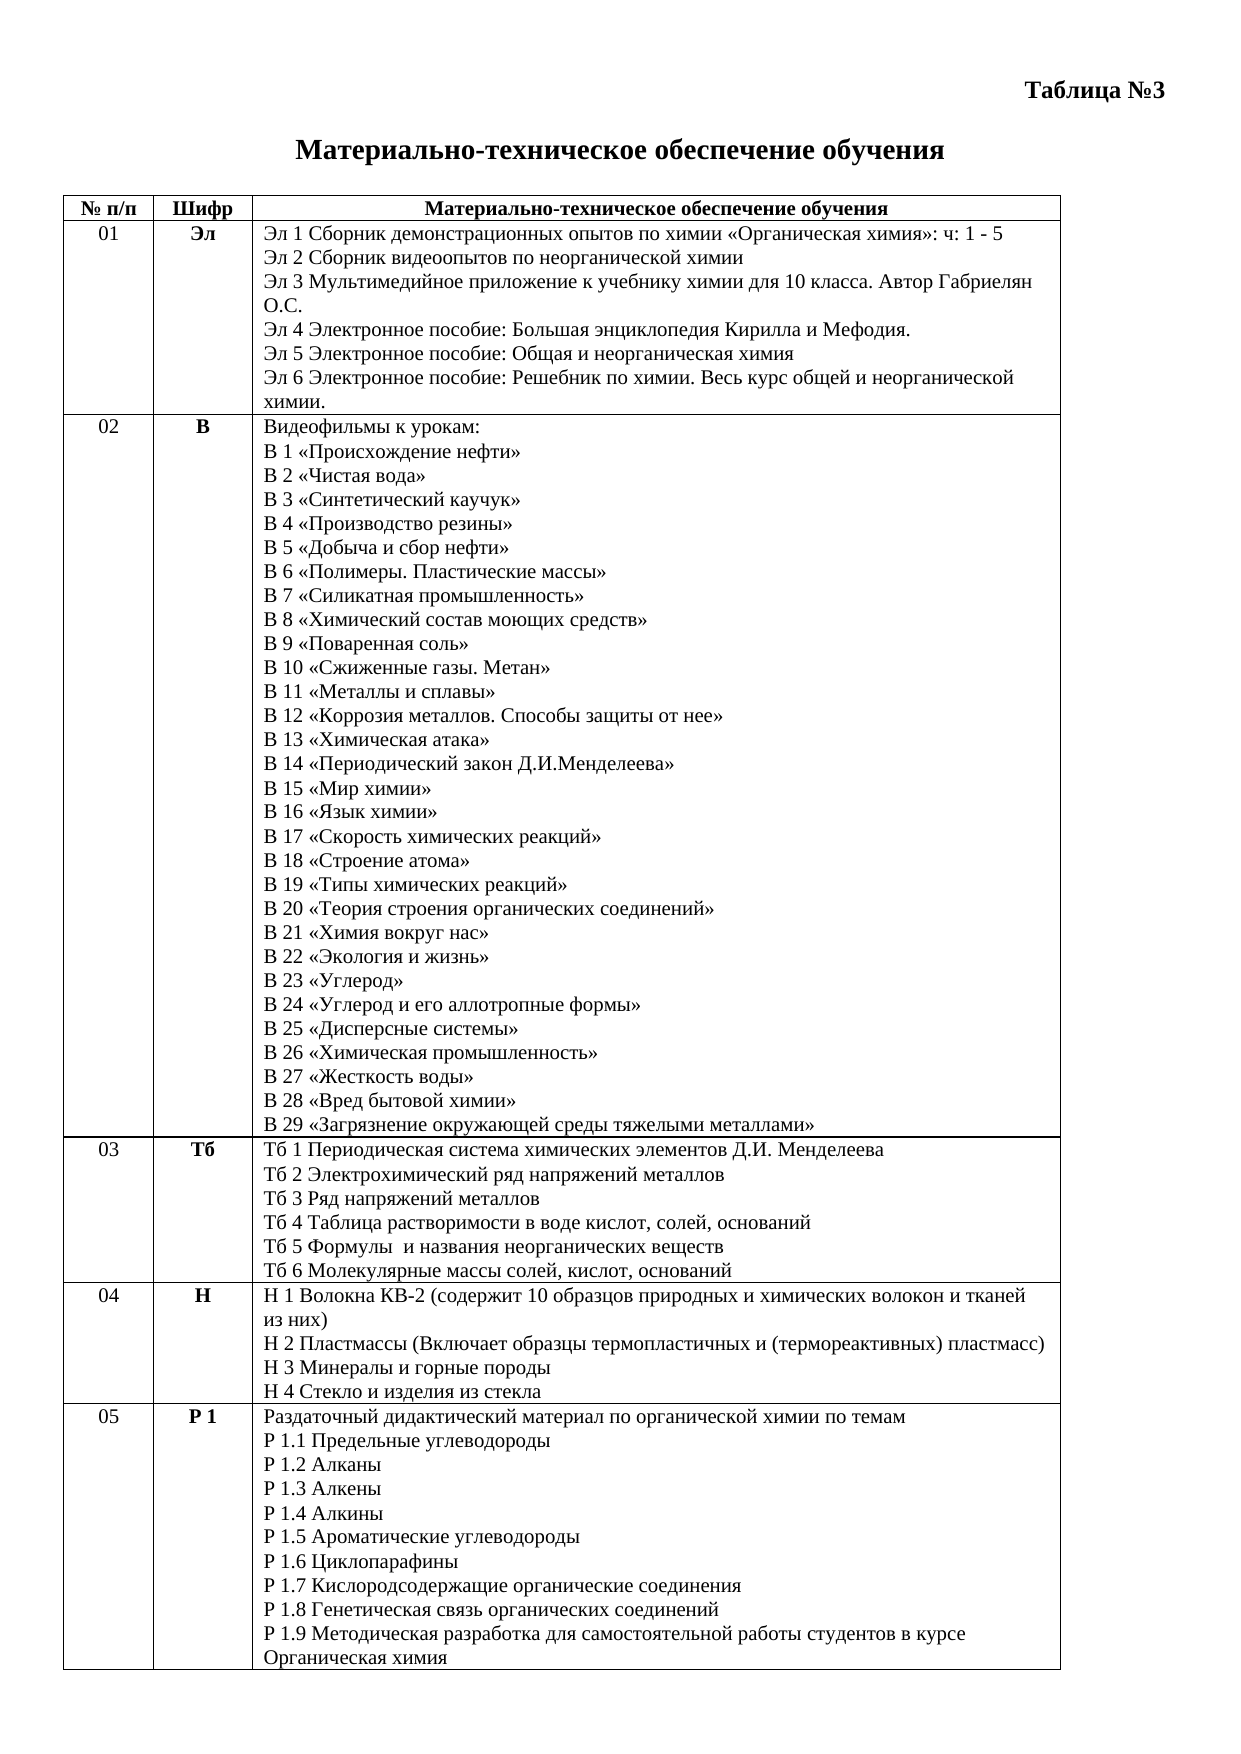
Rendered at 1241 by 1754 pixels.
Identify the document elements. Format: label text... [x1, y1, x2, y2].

table_cell Эл 1 Сборник демонстрационных опытов по химии «Органическая химия»: ч: 1 - 5 Эл 2 Сборник видеоопытов по неорганической химии Эл 3 Мультимедийное приложение к учебнику химии для 10 класса. Автор Габриелян О.С. Эл 4 Электронное пособие: Большая энциклопедия Кирилла и Мефодия. Эл 5 Электронное пособие: Общая и неорганическая химия Эл 6 Электронное пособие: Решебник по химии. Весь курс общей и неорганической химии. [253, 221, 1060, 413]
table_cell 04 [64, 1283, 153, 1403]
table_cell Тб 1 Периодическая система химических элементов Д.И. Менделеева Тб 2 Электрохимический ряд напряжений металлов Тб 3 Ряд напряжений металлов Тб 4 Таблица растворимости в воде кислот, солей, оснований Тб 5 Формулы и названия неорганических веществ Тб 6 Молекулярные массы солей, кислот, оснований [253, 1138, 1060, 1282]
text Материально-техническое обеспечение обучения [75, 132, 1165, 166]
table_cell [253, 1404, 1060, 1669]
table_cell В [154, 415, 252, 1136]
table_cell Н [154, 1283, 252, 1403]
table_header Шифр [154, 196, 252, 220]
table_header Материально-техническое обеспечение обучения [253, 196, 1060, 220]
table_cell Эл [154, 221, 252, 413]
table_cell 03 [64, 1138, 153, 1282]
table_cell Тб [154, 1138, 252, 1282]
text Таблица №3 [75, 75, 1165, 104]
table_cell Н 1 Волокна КВ-2 (содержит 10 образцов природных и химических волокон и тканей из них) Н 2 Пластмассы (Включает образцы термопластичных и (термореактивных) пластмасс) Н 3 Минералы и горные породы Н 4 Стекло и изделия из стекла [253, 1283, 1060, 1403]
table_header № п/п [64, 196, 153, 220]
table_cell 01 [64, 221, 153, 413]
table_cell 02 [64, 415, 153, 1136]
table_cell Р 1 [154, 1404, 252, 1669]
table_cell Видеофильмы к урокам: В 1 «Происхождение нефти» В 2 «Чистая вода» В 3 «Синтетический каучук» В 4 «Производство резины» В 5 «Добыча и сбор нефти» В 6 «Полимеры. Пластические массы» В 7 «Силикатная промышленность» В 8 «Химический состав моющих средств» В 9 «Поваренная соль» В 10 «Сжиженные газы. Метан» В 11 «Металлы и сплавы» В 12 «Коррозия металлов. Способы защиты от нее» В 13 «Химическая атака» В 14 «Периодический закон Д.И.Менделеева» В 15 «Мир химии» В 16 «Язык химии» В 17 «Скорость химических реакций» В 18 «Строение атома» В 19 «Типы химических реакций» В 20 «Теория строения органических соединений» В 21 «Химия вокруг нас» В 22 «Экология и жизнь» В 23 «Углерод» В 24 «Углерод и его аллотропные формы» В 25 «Дисперсные системы» В 26 «Химическая промышленность» В 27 «Жесткость воды» В 28 «Вред бытовой химии» В 29 «Загрязнение окружающей среды тяжелыми металлами» [253, 415, 1060, 1136]
table_cell 05 [64, 1404, 153, 1669]
